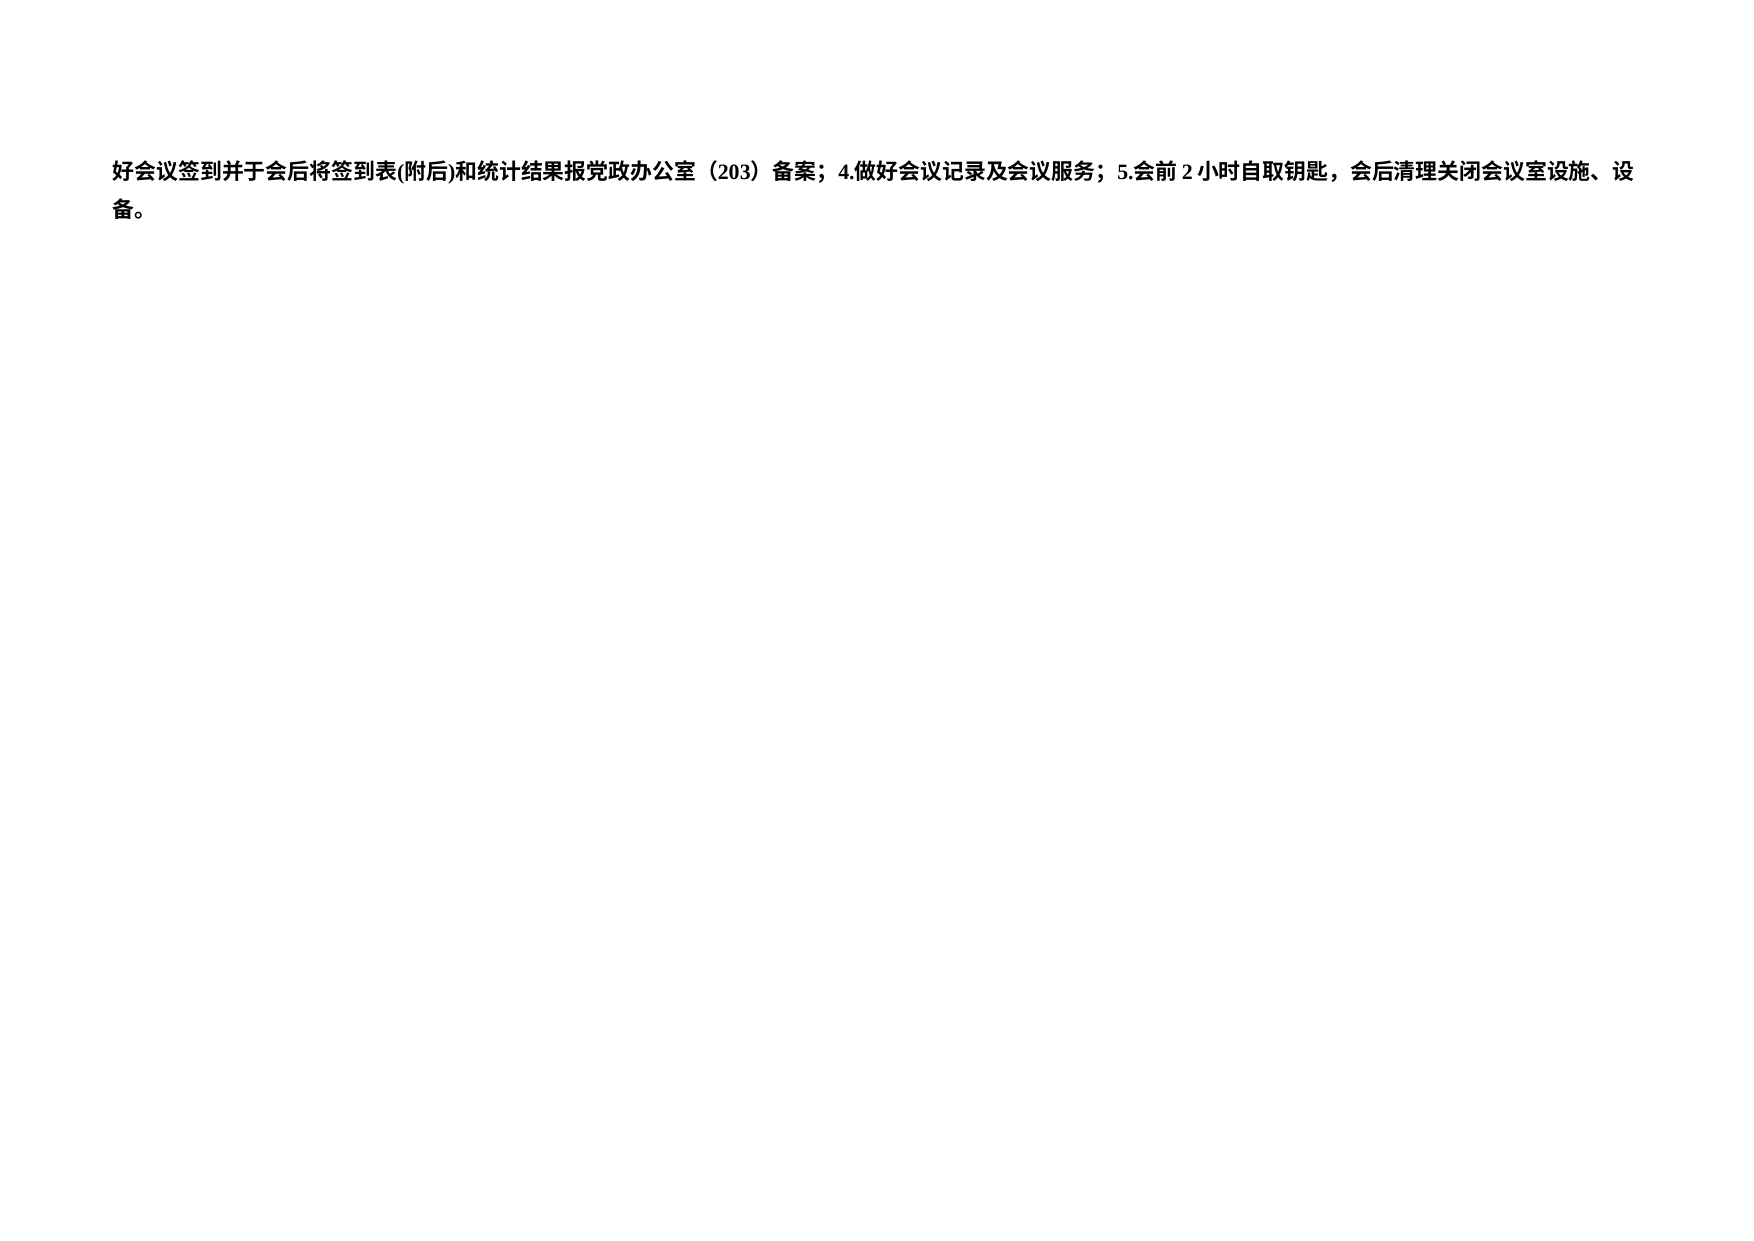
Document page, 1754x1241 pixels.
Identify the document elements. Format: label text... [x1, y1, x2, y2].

text 注：会议责任单位的职责：1.通知会议参加成员；2.会议材料规范、严密，文种、字体、字号等符合公文处理规定；3.做好会议签到并于会后将签到表(附后)和统计结果报党政办公室（203）备案；4.做好会议记录及会议服务；5.会前2小时自取钥匙，会后清理关闭会议室设施、设备。 [112, 151, 1641, 226]
